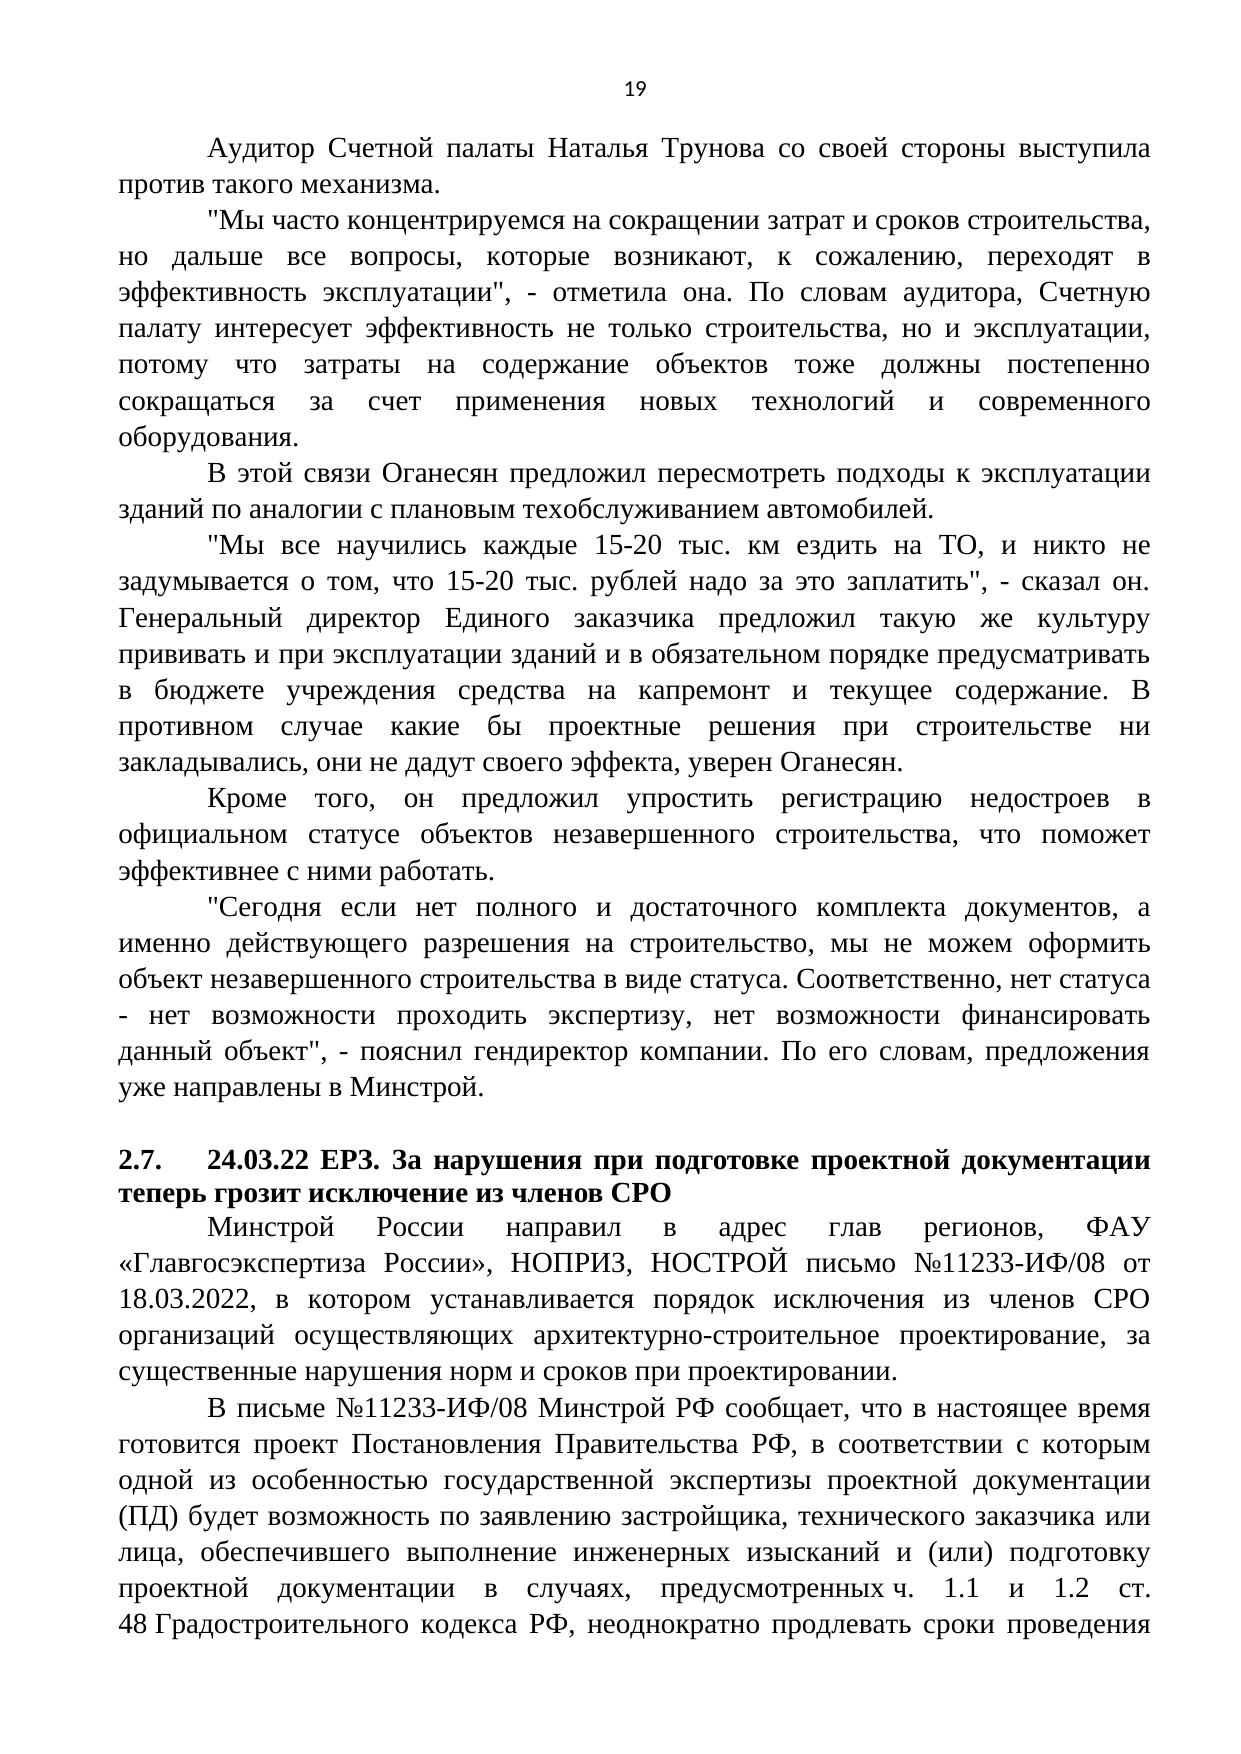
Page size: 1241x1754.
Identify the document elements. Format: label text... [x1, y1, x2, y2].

subtitle 24.03.22 ЕРЗ. За нарушения при подготовке проектной документации теперь грозит исключение из членов СРО [118, 1142, 1152, 1209]
text В этой связи Оганесян предложил пересмотреть подходы к эксплуатации зданий по аналогии с плановым техобслуживанием автомобилей. [118, 455, 1152, 525]
text Минстрой России направил в адрес глав регионов, ФАУ «Главгосэкспертиза России», НОПРИЗ, НОСТРОЙ письмо №11233-ИФ/08 от 18.03.2022, в котором устанавливается порядок исключения из членов СРО организаций осуществляющих архитектурно-строительное проектирование, за существенные нарушения норм и сроков при проектировании. [118, 1209, 1152, 1387]
text Аудитор Счетной палаты Наталья Трунова со своей стороны выступила против такого механизма. [118, 130, 1152, 199]
text Кроме того, он предложил упростить регистрацию недостроев в официальном статусе объектов незавершенного строительства, что поможет эффективнее с ними работать. [118, 780, 1152, 886]
text "Сегодня если нет полного и достаточного комплекта документов, а именно действующего разрешения на строительство, мы не можем оформить объект незавершенного строительства в виде статуса. Соответственно, нет статуса - нет возможности проходить экспертизу, нет возможности финансировать данный объект", - пояснил гендиректор компании. По его словам, предложения уже направлены в Минстрой. [118, 889, 1152, 1103]
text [118, 1390, 1152, 1640]
text "Мы часто концентрируемся на сокращении затрат и сроков строительства, но дальше все вопросы, которые возникают, к сожалению, переходят в эффективность эксплуатации", - отметила она. По словам аудитора, Счетную палату интересует эффективность не только строительства, но и эксплуатации, потому что затраты на содержание объектов тоже должны постепенно сокращаться за счет применения новых технологий и современного оборудования. [118, 202, 1152, 452]
text "Мы все научились каждые 15-20 тыс. км ездить на ТО, и никто не задумывается о том, что 15-20 тыс. рублей надо за это заплатить", - сказал он. Генеральный директор Единого заказчика предложил такую же культуру прививать и при эксплуатации зданий и в обязательном порядке предусматривать в бюджете учреждения средства на капремонт и текущее содержание. В противном случае какие бы проектные решения при строительстве ни закладывались, они не дадут своего эффекта, уверен Оганесян. [118, 527, 1152, 778]
